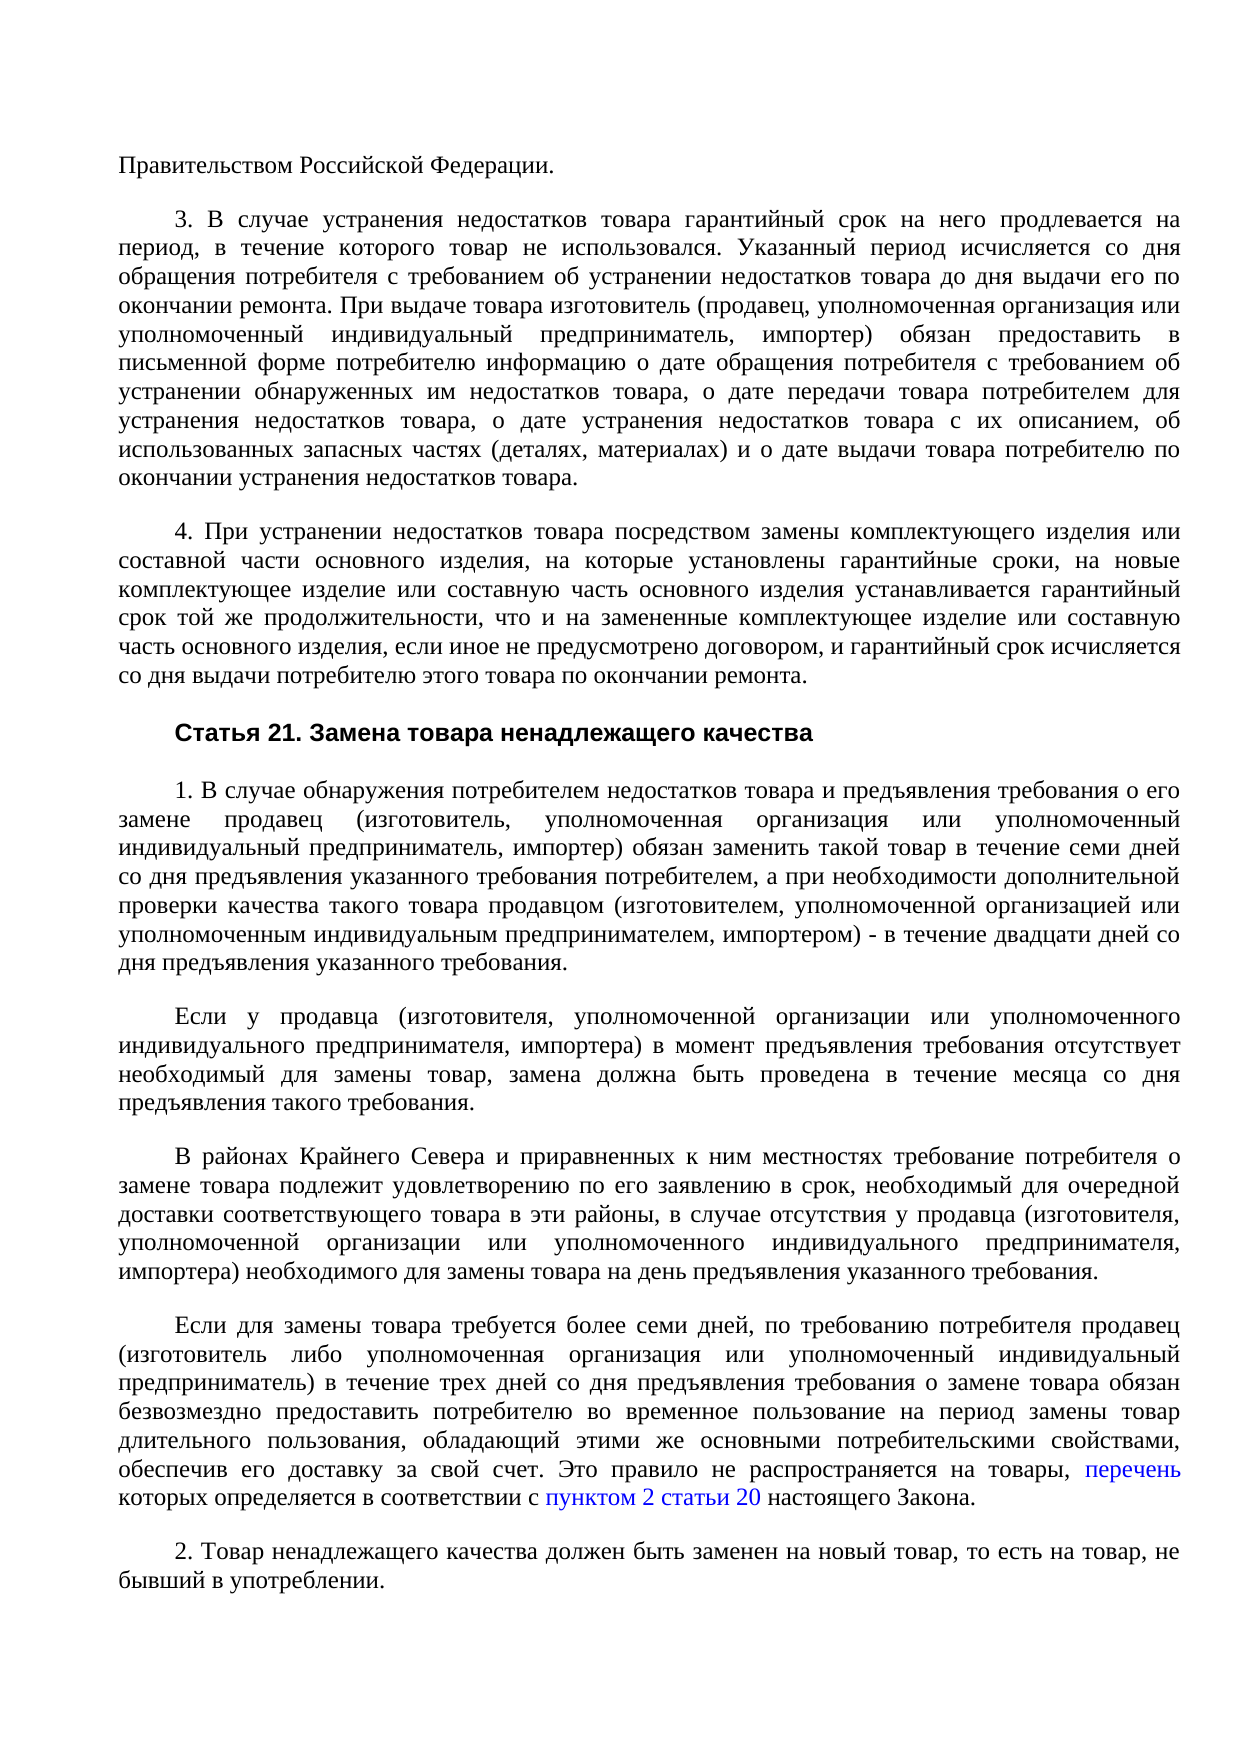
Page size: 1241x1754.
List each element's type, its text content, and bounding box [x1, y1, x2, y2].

text Если у продавца (изготовителя, уполномоченной организации или уполномоченного индивидуального предпринимателя, импортера) в момент предъявления требования отсутствует необходимый для замены товар, замена должна быть проведена в течение месяца со дня предъявления такого требования. [118, 1001, 1181, 1116]
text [118, 150, 1181, 179]
text 1. В случае обнаружения потребителем недостатков товара и предъявления требования о его замене продавец (изготовитель, уполномоченная организация или уполномоченный индивидуальный предприниматель, импортер) обязан заменить такой товар в течение семи дней со дня предъявления указанного требования потребителем, а при необходимости дополнительной проверки качества такого товара продавцом (изготовителем, уполномоченной организацией или уполномоченным индивидуальным предпринимателем, импортером) - в течение двадцати дней со дня предъявления указанного требования. [118, 775, 1181, 976]
text 3. В случае устранения недостатков товара гарантийный срок на него продлевается на период, в течение которого товар не использовался. Указанный период исчисляется со дня обращения потребителя с требованием об устранении недостатков товара до дня выдачи его по окончании ремонта. При выдаче товара изготовитель (продавец, уполномоченная организация или уполномоченный индивидуальный предприниматель, импортер) обязан предоставить в письменной форме потребителю информацию о дате обращения потребителя с требованием об устранении обнаруженных им недостатков товара, о дате передачи товара потребителем для устранения недостатков товара, о дате устранения недостатков товара с их описанием, об использованных запасных частях (деталях, материалах) и о дате выдачи товара потребителю по окончании устранения недостатков товара. [118, 204, 1181, 491]
text 4. При устранении недостатков товара посредством замены комплектующего изделия или составной части основного изделия, на которые установлены гарантийные сроки, на новые комплектующее изделие или составную часть основного изделия устанавливается гарантийный срок той же продолжительности, что и на замененные комплектующее изделие или составную часть основного изделия, если иное не предусмотрено договором, и гарантийный срок исчисляется со дня выдачи потребителю этого товара по окончании ремонта. [118, 516, 1181, 689]
title Статья 21. Замена товара ненадлежащего качества [118, 717, 1181, 746]
text 2. Товар ненадлежащего качества должен быть заменен на новый товар, то есть на товар, не бывший в употреблении. [118, 1536, 1181, 1594]
text В районах Крайнего Севера и приравненных к ним местностях требование потребителя о замене товара подлежит удовлетворению по его заявлению в срок, необходимый для очередной доставки соответствующего товара в эти районы, в случае отсутствия у продавца (изготовителя, уполномоченной организации или уполномоченного индивидуального предпринимателя, импортера) необходимого для замены товара на день предъявления указанного требования. [118, 1141, 1181, 1285]
text Если для замены товара требуется более семи дней, по требованию потребителя продавец (изготовитель либо уполномоченная организация или уполномоченный индивидуальный предприниматель) в течение трех дней со дня предъявления требования о замене товара обязан безвозмездно предоставить потребителю во временное пользование на период замены товар длительного пользования, обладающий этими же основными потребительскими свойствами, обеспечив его доставку за свой счет. Это правило не распространяется на товары, перечень которых определяется в соответствии с пунктом 2 статьи 20 настоящего Закона. [118, 1310, 1181, 1511]
